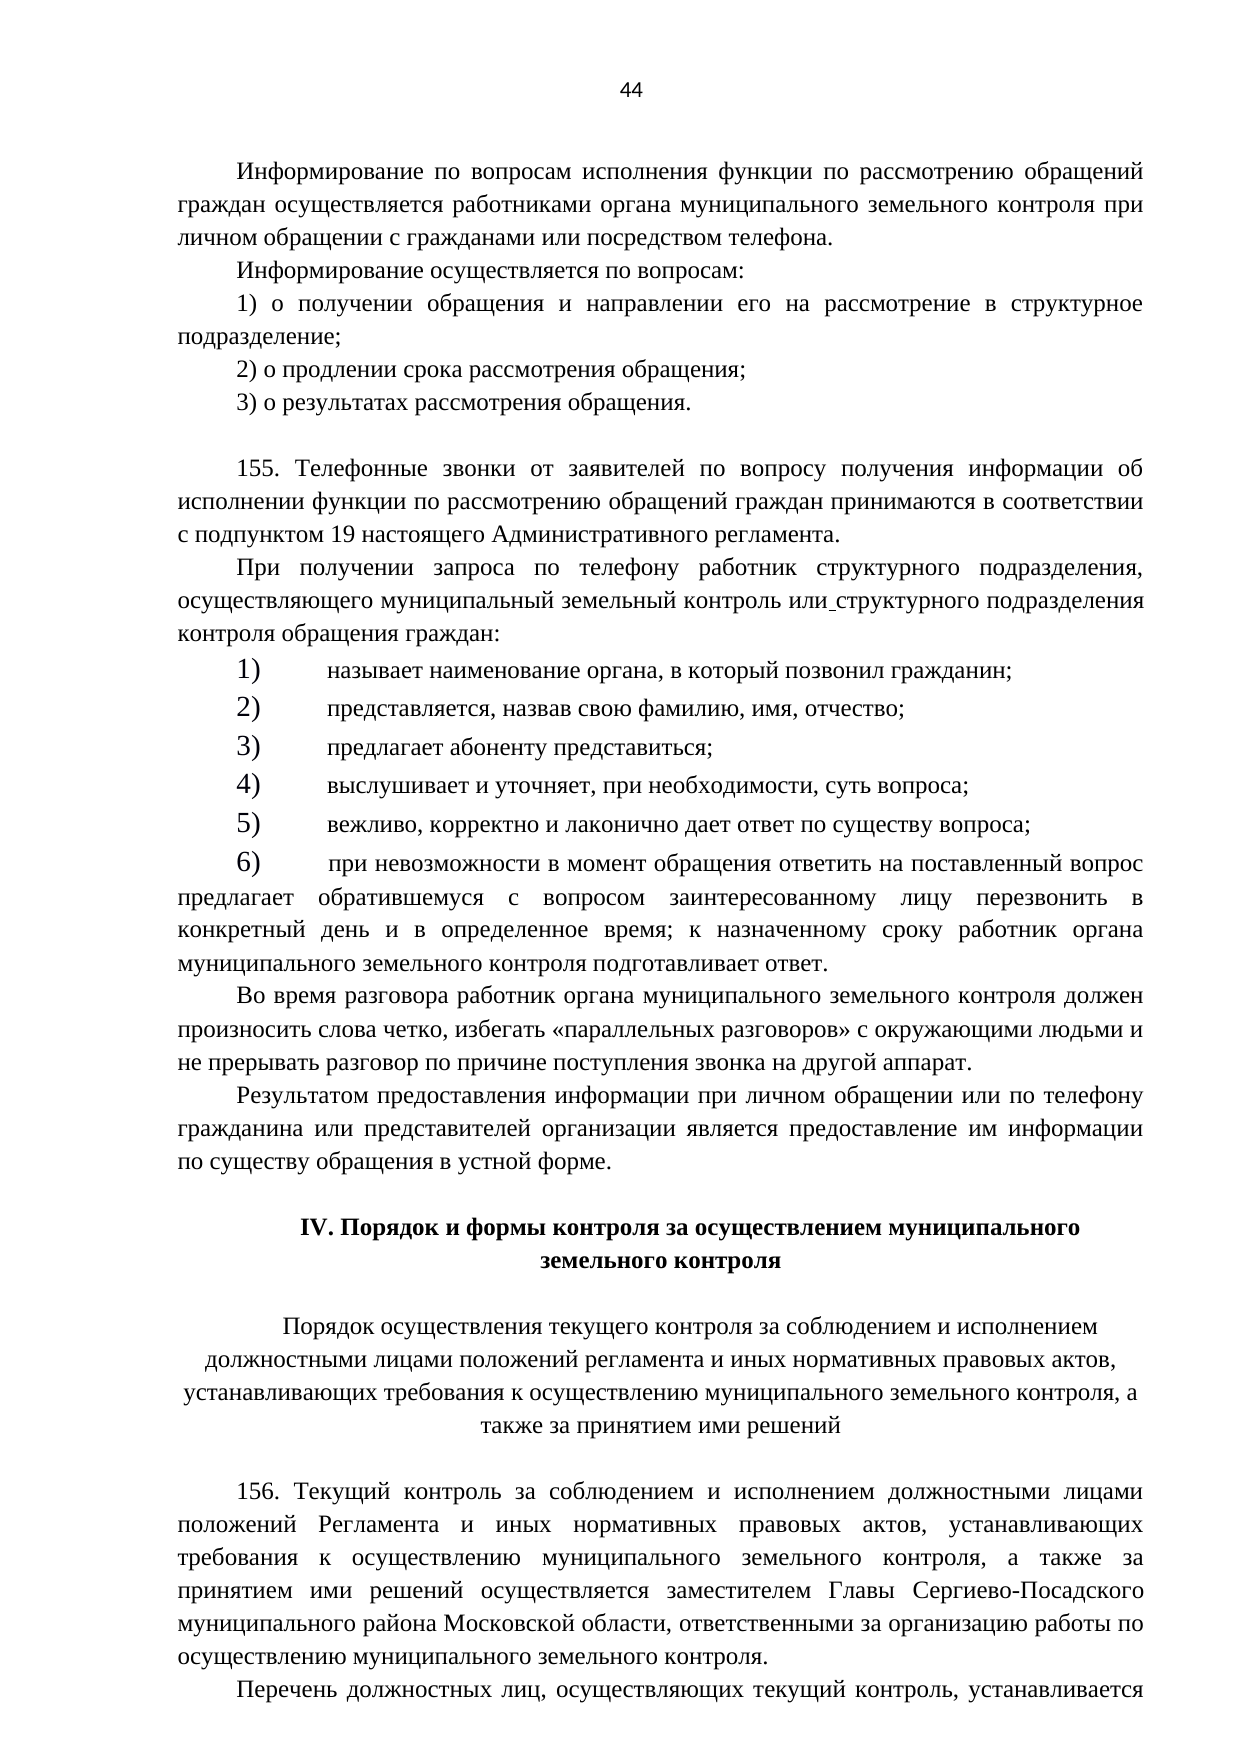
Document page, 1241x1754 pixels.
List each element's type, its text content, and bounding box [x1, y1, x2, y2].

text IV. Порядок и формы контроля за осуществлением муниципального земельного контроля [177, 1212, 1144, 1273]
list при невозможности в момент обращения ответить на поставленный вопрос предлагает обратившемуся с вопросом заинтересованному лицу перезвонить в конкретный день и в определенное время; к назначенному сроку работник органа муниципального земельного контроля подготавливает ответ. [177, 844, 1144, 976]
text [177, 1674, 1144, 1703]
list предлагает абоненту представиться; [177, 728, 1144, 762]
list представляется, назвав свою фамилию, имя, отчество; [177, 689, 1144, 723]
text 156. Текущий контроль за соблюдением и исполнением должностными лицами положений Регламента и иных нормативных правовых актов, устанавливающих требования к осуществлению муниципального земельного контроля, а также за принятием ими решений осуществляется заместителем Главы Сергиево-Посадского муниципального района Московской области, ответственными за организацию работы по осуществлению муниципального земельного контроля. [177, 1476, 1144, 1670]
text При получении запроса по телефону работник структурного подразделения, осуществляющего муниципальный земельный контроль или структурного подразделения контроля обращения граждан: [177, 552, 1144, 647]
text Порядок осуществления текущего контроля за соблюдением и исполнением должностными лицами положений регламента и иных нормативных правовых актов, устанавливающих требования к осуществлению муниципального земельного контроля, а также за принятием ими решений [177, 1311, 1144, 1439]
text Информирование по вопросам исполнения функции по рассмотрению обращений граждан осуществляется работниками органа муниципального земельного контроля при личном обращении с гражданами или посредством телефона. [177, 156, 1144, 251]
text 155. Телефонные звонки от заявителей по вопросу получения информации об исполнении функции по рассмотрению обращений граждан принимаются в соответствии с подпунктом 19 настоящего Административного регламента. [177, 453, 1144, 548]
text Информирование осуществляется по вопросам: [177, 255, 1144, 283]
text Во время разговора работник органа муниципального земельного контроля должен произносить слова четко, избегать «параллельных разговоров» с окружающими людьми и не прерывать разговор по причине поступления звонка на другой аппарат. [177, 981, 1144, 1075]
text 3) о результатах рассмотрения обращения. [177, 387, 1144, 416]
list выслушивает и уточняет, при необходимости, суть вопроса; [177, 767, 1144, 800]
text 2) о продлении срока рассмотрения обращения; [177, 354, 1144, 383]
list называет наименование органа, в который позвонил гражданин; [177, 651, 1144, 684]
text 1) о получении обращения и направлении его на рассмотрение в структурное подразделение; [177, 288, 1144, 349]
text Результатом предоставления информации при личном обращении или по телефону гражданина или представителей организации является предоставление им информации по существу обращения в устной форме. [177, 1080, 1144, 1174]
list вежливо, корректно и лаконично дает ответ по существу вопроса; [177, 805, 1144, 839]
